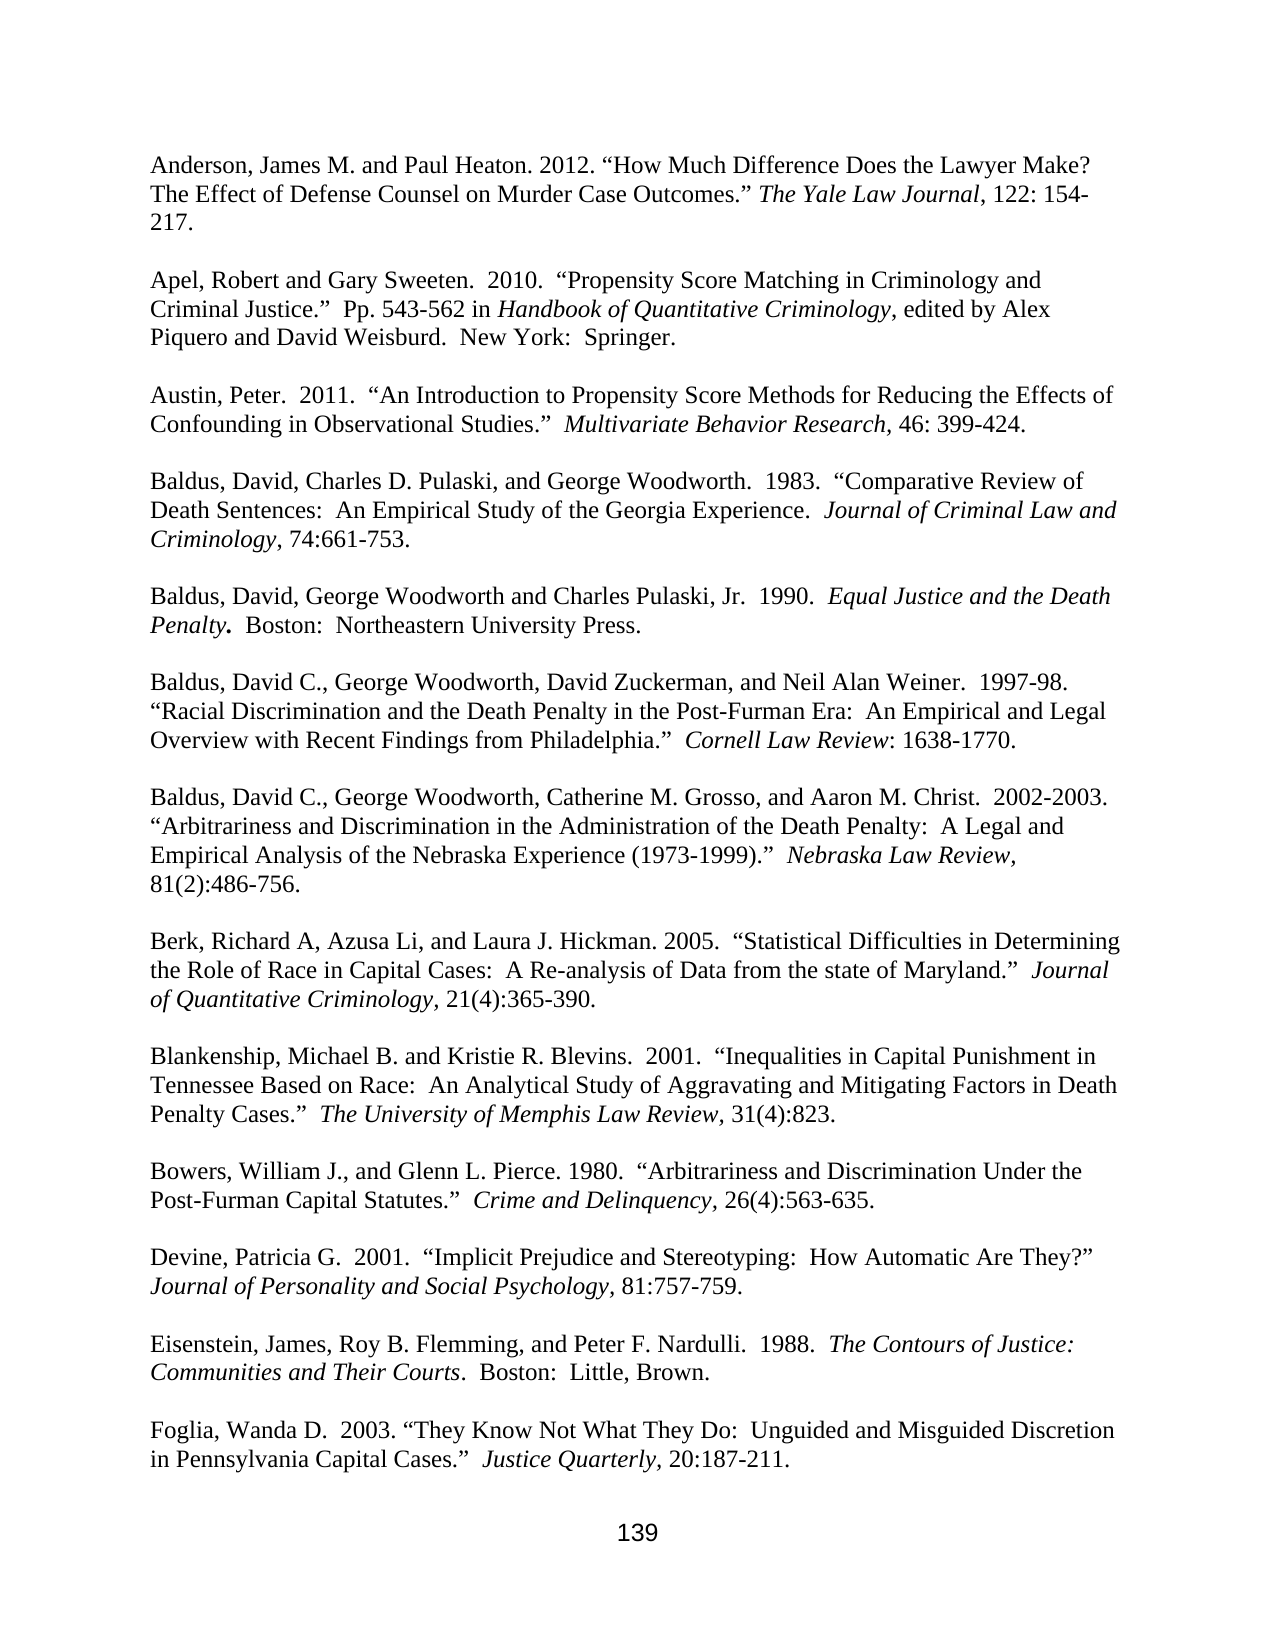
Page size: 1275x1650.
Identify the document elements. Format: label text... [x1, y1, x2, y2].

text Eisenstein, James, Roy B. Flemming, and Peter F. Nardulli. 1988. The Contours of Justice: Communities and Their Courts. Boston: Little, Brown. [150, 1329, 1125, 1386]
text Devine, Patricia G. 2001. “Implicit Prejudice and Stereotyping: How Automatic Are They?” Journal of Personality and Social Psychology, 81:757-759. [150, 1242, 1125, 1300]
text Apel, Robert and Gary Sweeten. 2010. “Propensity Score Matching in Criminology and Criminal Justice.” Pp. 543-562 in Handbook of Quantitative Criminology, edited by Alex Piquero and David Weisburd. New York: Springer. [150, 265, 1125, 351]
text Baldus, David C., George Woodworth, Catherine M. Grosso, and Aaron M. Christ. 2002-2003. “Arbitrariness and Discrimination in the Administration of the Death Penalty: A Legal and Empirical Analysis of the Nebraska Experience (1973-1999).” Nebraska Law Review, 81(2):486-756. [150, 782, 1125, 897]
text Austin, Peter. 2011. “An Introduction to Propensity Score Methods for Reducing the Effects of Confounding in Observational Studies.” Multivariate Behavior Research, 46: 399-424. [150, 380, 1125, 437]
text Baldus, David C., George Woodworth, David Zuckerman, and Neil Alan Weiner. 1997-98. “Racial Discrimination and the Death Penalty in the Post-Furman Era: An Empirical and Legal Overview with Recent Findings from Philadelphia.” Cornell Law Review: 1638-1770. [150, 667, 1125, 754]
text Anderson, James M. and Paul Heaton. 2012. “How Much Difference Does the Lawyer Make? The Effect of Defense Counsel on Murder Case Outcomes.” The Yale Law Journal, 122: 154-217. [150, 150, 1125, 236]
text Berk, Richard A, Azusa Li, and Laura J. Hickman. 2005. “Statistical Difficulties in Determining the Role of Race in Capital Cases: A Re-analysis of Data from the state of Maryland.” Journal of Quantitative Criminology, 21(4):365-390. [150, 926, 1125, 1012]
text Foglia, Wanda D. 2003. “They Know Not What They Do: Unguided and Misguided Discretion in Pennsylvania Capital Cases.” Justice Quarterly, 20:187-211. [150, 1415, 1125, 1472]
text Baldus, David, George Woodworth and Charles Pulaski, Jr. 1990. Equal Justice and the Death Penalty. Boston: Northeastern University Press. [150, 581, 1125, 639]
text Baldus, David, Charles D. Pulaski, and George Woodworth. 1983. “Comparative Review of Death Sentences: An Empirical Study of the Georgia Experience. Journal of Criminal Law and Criminology, 74:661-753. [150, 466, 1125, 552]
text Bowers, William J., and Glenn L. Pierce. 1980. “Arbitrariness and Discrimination Under the Post-Furman Capital Statutes.” Crime and Delinquency, 26(4):563-635. [150, 1156, 1125, 1214]
text Blankenship, Michael B. and Kristie R. Blevins. 2001. “Inequalities in Capital Punishment in Tennessee Based on Race: An Analytical Study of Aggravating and Mitigating Factors in Death Penalty Cases.” The University of Memphis Law Review, 31(4):823. [150, 1041, 1125, 1127]
